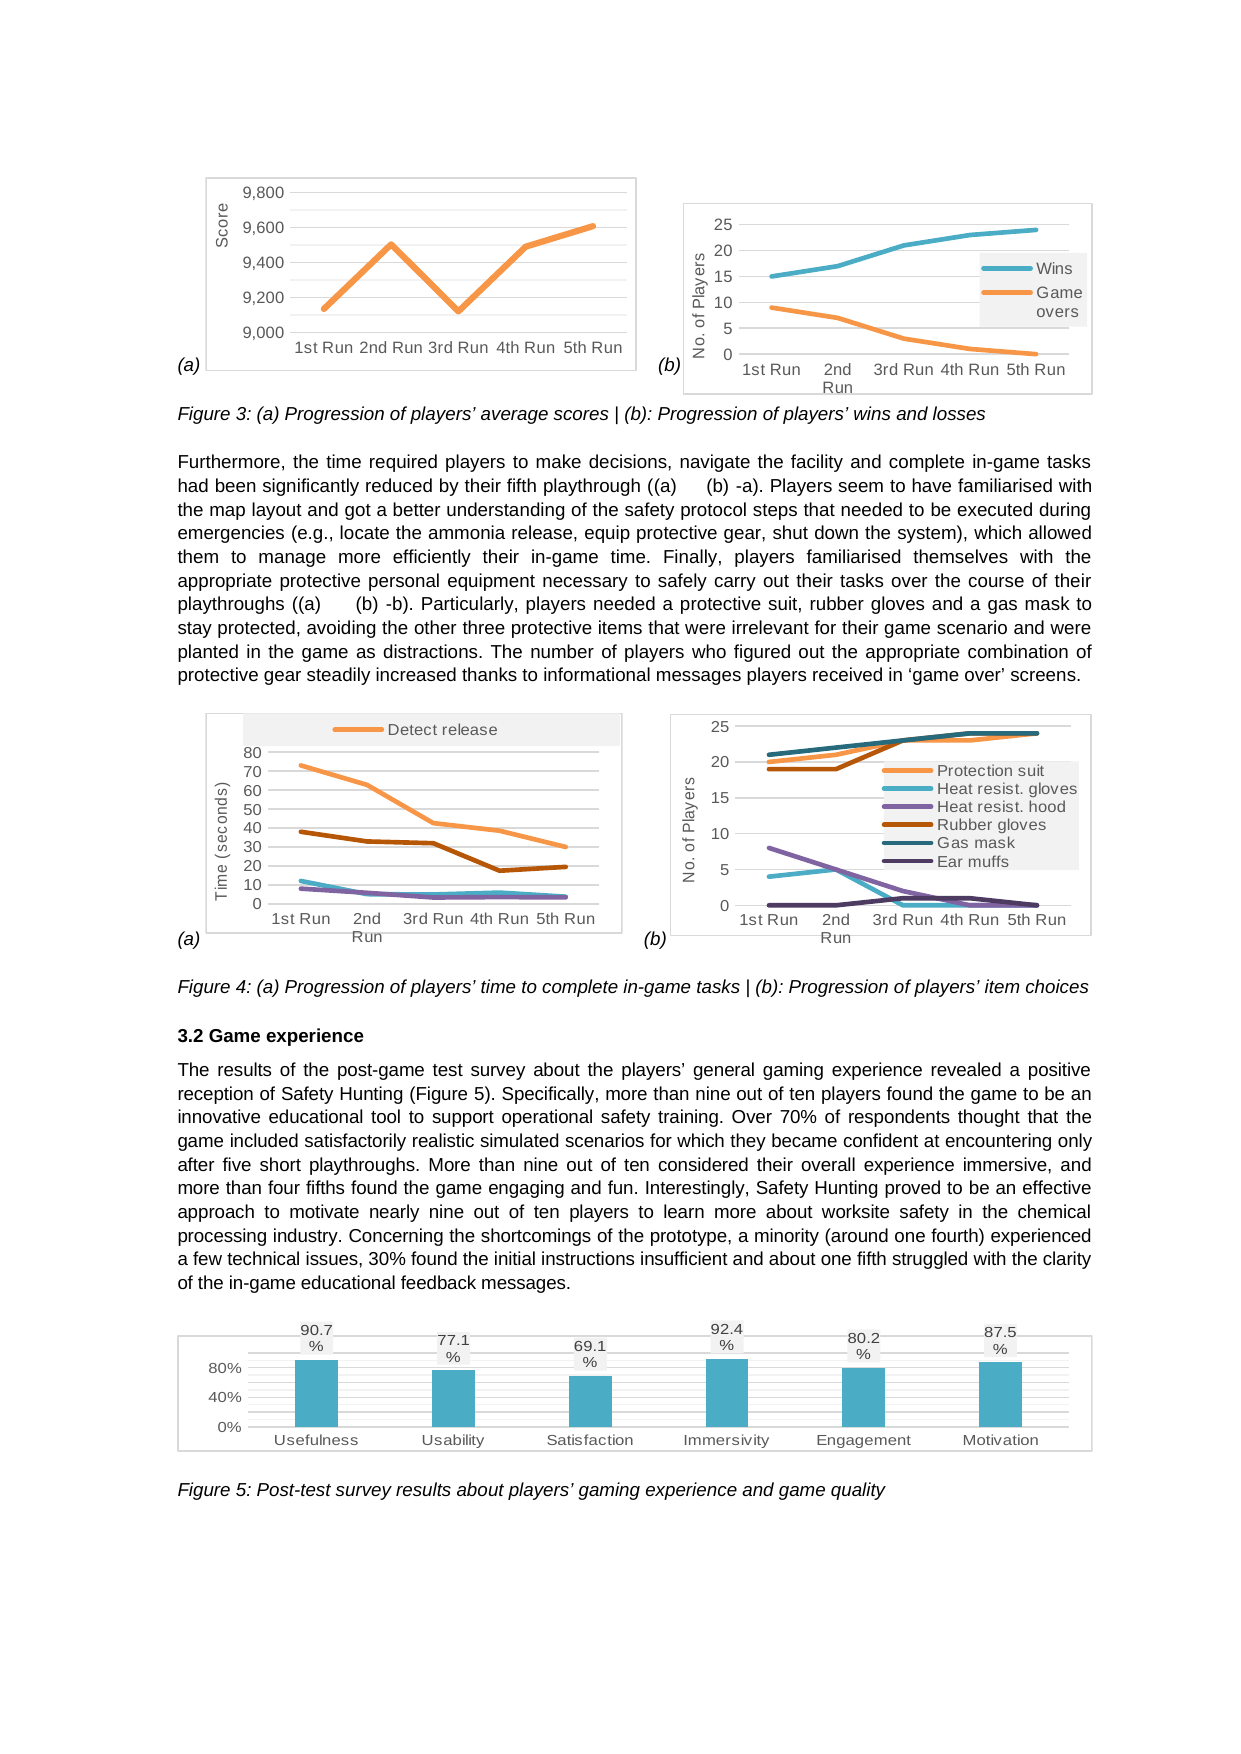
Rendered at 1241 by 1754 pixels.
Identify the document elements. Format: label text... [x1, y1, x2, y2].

text Figure 3: (a) Progression of players’ average scores | (b): Progression of players’ wins and losses [177, 403, 1092, 424]
text (a) (b) [177, 177, 1092, 376]
subtitle Game experience [177, 1025, 1092, 1046]
text (a) (b) [177, 713, 1092, 949]
text Figure 5: Post-test survey results about players’ gaming experience and game quality [177, 1479, 1092, 1500]
text The results of the post-game test survey about the players’ general gaming experience revealed a positive reception of Safety Hunting (Figure 5). Specifically, more than nine out of ten players found the game to be an innovative educational tool to support operational safety training. Over 70% of respondents thought that the game included satisfactorily realistic simulated scenarios for which they became confident at encountering only after five short playthroughs. More than nine out of ten considered their overall experience immersive, and more than four fifths found the game engaging and fun. Interestingly, Safety Hunting proved to be an effective approach to motivate nearly nine out of ten players to learn more about worksite safety in the chemical processing industry. Concerning the shortcomings of the prototype, a minority (around one fourth) experienced a few technical issues, 30% found the initial instructions insufficient and about one fifth struggled with the clarity of the in-game educational feedback messages. [177, 1059, 1092, 1293]
text Furthermore, the time required players to make decisions, navigate the facility and complete in-game tasks had been significantly reduced by their fifth playthrough (Figure 4-a). Players seem to have familiarised with the map layout and got a better understanding of the safety protocol steps that needed to be executed during emergencies (e.g., locate the ammonia release, equip protective gear, shut down the system), which allowed them to manage more efficiently their in-game time. Finally, players familiarised themselves with the appropriate protective personal equipment necessary to safely carry out their tasks over the course of their playthroughs (Figure 4-b). Particularly, players needed a protective suit, rubber gloves and a gas mask to stay protected, avoiding the other three protective items that were irrelevant for their game scenario and were planted in the game as distractions. The number of players who figured out the appropriate combination of protective gear steadily increased thanks to informational messages players received in ‘game over’ screens. [177, 451, 1092, 686]
text Figure 4: (a) Progression of players’ time to complete in-game tasks | (b): Progression of players’ item choices [177, 976, 1092, 998]
